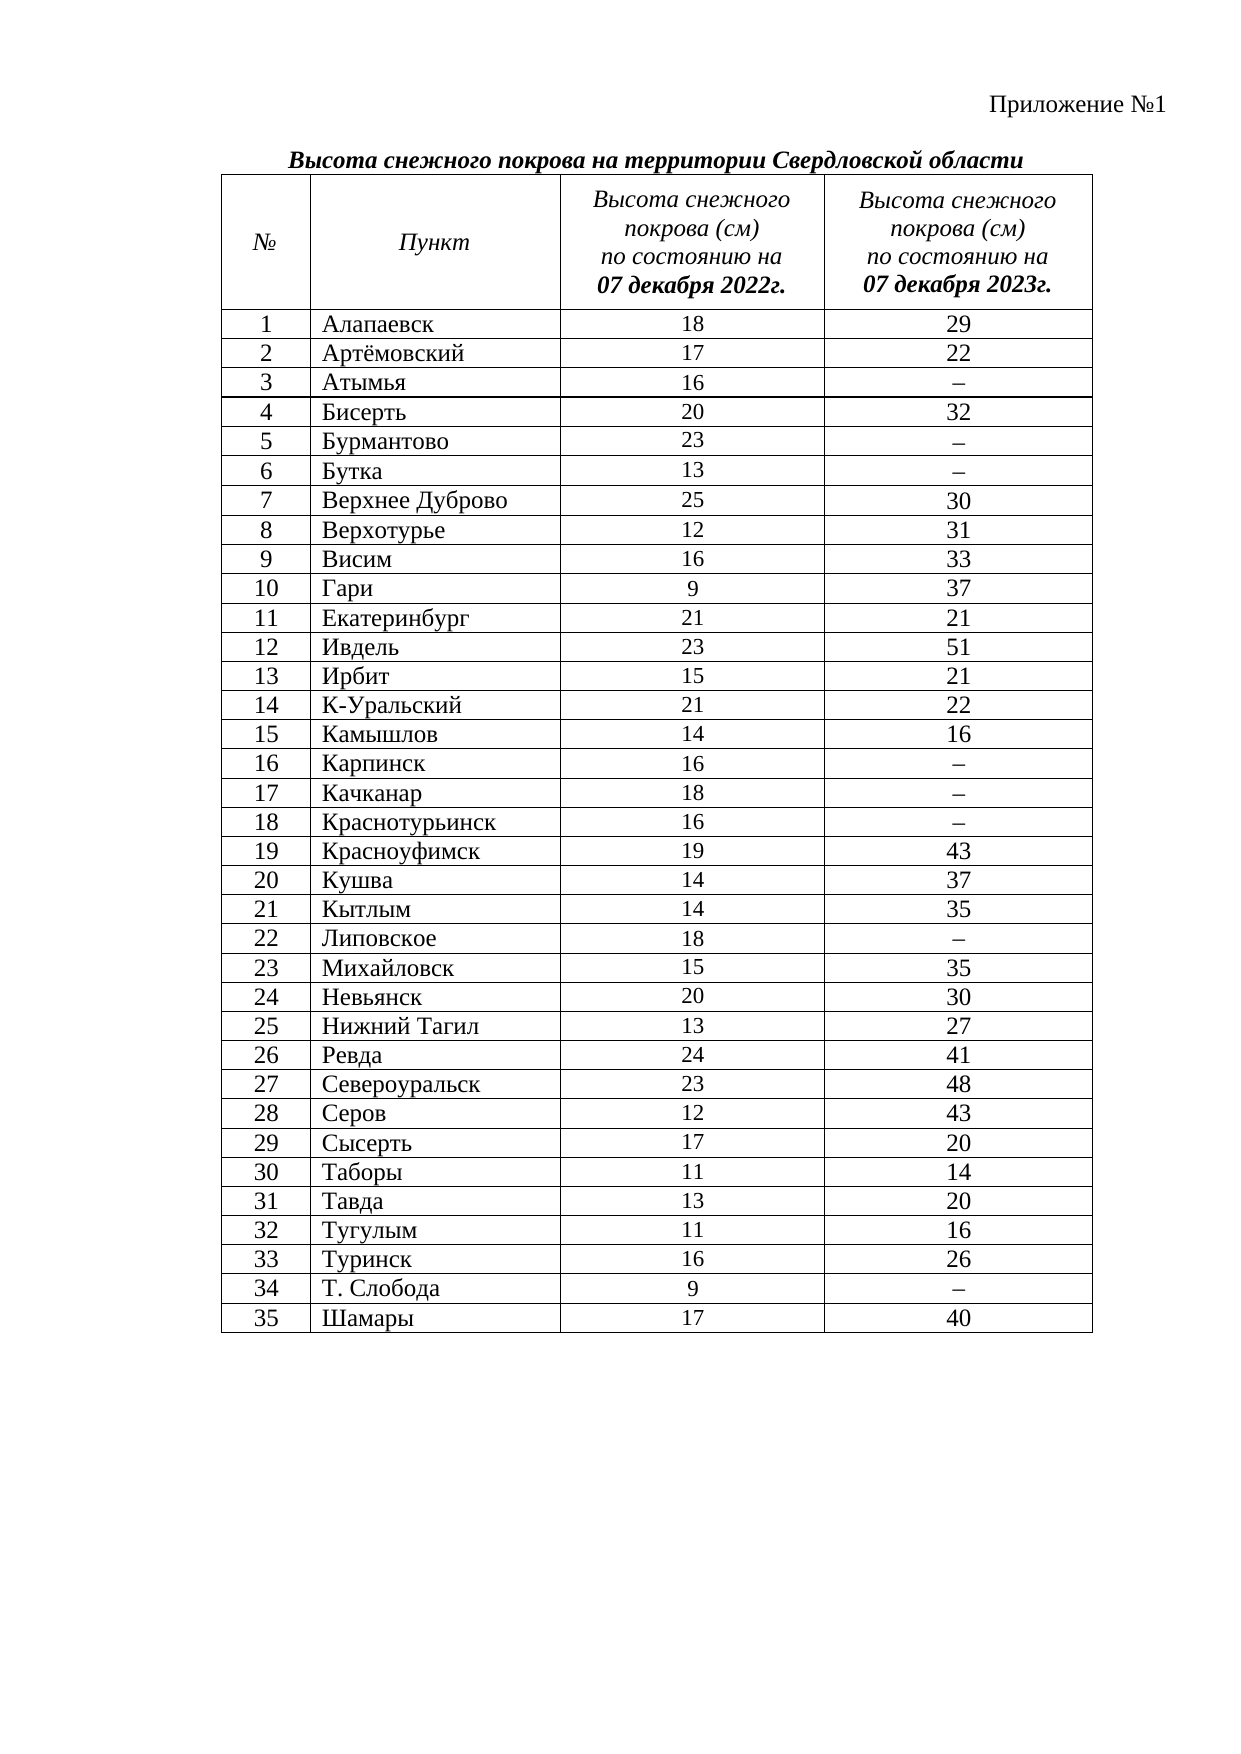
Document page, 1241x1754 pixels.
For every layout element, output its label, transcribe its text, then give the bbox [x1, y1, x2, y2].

table_header Пункт [311, 175, 560, 309]
table_cell 30 [825, 486, 1092, 515]
table_cell 7 [222, 486, 310, 515]
table_cell 15 [561, 662, 824, 690]
table_cell 10 [222, 574, 310, 602]
table_cell 14 [561, 895, 824, 923]
table_cell 13 [561, 1012, 824, 1040]
table_cell 32 [825, 398, 1092, 426]
table_cell Атымья [311, 368, 560, 396]
table_cell 48 [825, 1070, 1092, 1098]
table_cell Шамары [311, 1304, 560, 1332]
table_cell 21 [825, 662, 1092, 690]
table_cell 24 [222, 983, 310, 1011]
table_cell Т. Слобода [311, 1274, 560, 1302]
table_cell Кытлым [311, 895, 560, 923]
table_cell 8 [222, 516, 310, 544]
table_cell 16 [561, 749, 824, 777]
table_cell Висим [311, 545, 560, 573]
table_cell 13 [561, 1187, 824, 1215]
table_cell 2 [222, 339, 310, 367]
table_cell 16 [561, 545, 824, 573]
table_header Высота снежного покрова (см) по состоянию на 07 декабря 2022г. [561, 175, 824, 309]
table_cell Кушва [311, 866, 560, 894]
table_cell 18 [561, 310, 824, 338]
table_cell – [825, 368, 1092, 396]
table_cell 23 [561, 1070, 824, 1098]
table_cell 34 [222, 1274, 310, 1302]
table_cell Серов [311, 1099, 560, 1127]
table_cell Североуральск [311, 1070, 560, 1098]
table_cell 13 [561, 456, 824, 485]
table_header № [222, 175, 310, 309]
table_cell 37 [825, 574, 1092, 602]
table_cell 23 [561, 633, 824, 661]
table_cell 33 [825, 545, 1092, 573]
table_cell 37 [825, 866, 1092, 894]
table_cell – [825, 779, 1092, 807]
table_cell 4 [222, 398, 310, 426]
table_cell 27 [222, 1070, 310, 1098]
table_cell 29 [222, 1129, 310, 1157]
table_cell 25 [561, 486, 824, 515]
table_cell – [825, 456, 1092, 485]
table_cell 12 [561, 516, 824, 544]
table_cell 17 [561, 1304, 824, 1332]
table_cell – [825, 924, 1092, 952]
table_cell Невьянск [311, 983, 560, 1011]
table_cell 20 [222, 866, 310, 894]
table_cell Карпинск [311, 749, 560, 777]
table_cell 27 [825, 1012, 1092, 1040]
table_cell 20 [825, 1187, 1092, 1215]
table_cell 14 [222, 691, 310, 719]
table_cell 35 [222, 1304, 310, 1332]
table_cell 16 [561, 1245, 824, 1273]
table_cell 20 [561, 983, 824, 1011]
table_cell 33 [222, 1245, 310, 1273]
table_cell 5 [222, 427, 310, 455]
table_cell 30 [222, 1158, 310, 1186]
table_cell 26 [825, 1245, 1092, 1273]
table_cell 25 [222, 1012, 310, 1040]
table_cell 20 [561, 398, 824, 426]
table_cell 17 [222, 779, 310, 807]
table_cell 6 [222, 456, 310, 485]
table_cell 12 [222, 633, 310, 661]
table_cell Верхотурье [311, 516, 560, 544]
table_cell 14 [561, 720, 824, 748]
table_cell 23 [222, 954, 310, 982]
table_cell Таборы [311, 1158, 560, 1186]
table_cell Ивдель [311, 633, 560, 661]
table_cell Туринск [311, 1245, 560, 1273]
table_cell 22 [222, 924, 310, 952]
table_cell 11 [561, 1158, 824, 1186]
table_cell 31 [222, 1187, 310, 1215]
table_cell Тавда [311, 1187, 560, 1215]
table_cell 31 [825, 516, 1092, 544]
table_cell 1 [222, 310, 310, 338]
text Высота снежного покрова на территории Свердловской области [148, 146, 1167, 174]
table_cell – [825, 749, 1092, 777]
table_cell Качканар [311, 779, 560, 807]
table_cell 13 [222, 662, 310, 690]
table_cell 16 [825, 720, 1092, 748]
table_cell 22 [825, 339, 1092, 367]
table_cell Екатеринбург [311, 604, 560, 632]
text Приложение №1 [148, 89, 1167, 117]
table_cell Гари [311, 574, 560, 602]
table_cell Верхнее Дуброво [311, 486, 560, 515]
table_cell 9 [561, 1274, 824, 1302]
table_cell – [825, 808, 1092, 836]
table_cell 16 [222, 749, 310, 777]
table_cell 14 [561, 866, 824, 894]
table_cell 30 [825, 983, 1092, 1011]
table_header Высота снежного покрова (см) по состоянию на 07 декабря 2023г. [825, 175, 1092, 309]
table_cell 18 [222, 808, 310, 836]
table_cell 28 [222, 1099, 310, 1127]
table_cell 15 [561, 954, 824, 982]
table_cell 43 [825, 837, 1092, 865]
table_cell 43 [825, 1099, 1092, 1127]
table_cell Камышлов [311, 720, 560, 748]
table_cell 15 [222, 720, 310, 748]
table_cell Бутка [311, 456, 560, 485]
table_cell Ревда [311, 1041, 560, 1069]
table_cell 18 [561, 779, 824, 807]
table_cell 22 [825, 691, 1092, 719]
table_cell 16 [825, 1216, 1092, 1244]
table_cell Алапаевск [311, 310, 560, 338]
table_cell Бисерть [311, 398, 560, 426]
table_cell Краснотурьинск [311, 808, 560, 836]
table_cell – [825, 1274, 1092, 1302]
table_cell К-Уральский [311, 691, 560, 719]
table_cell – [825, 427, 1092, 455]
table_cell Артёмовский [311, 339, 560, 367]
table_cell Ирбит [311, 662, 560, 690]
table_cell 20 [825, 1129, 1092, 1157]
table_cell 9 [561, 574, 824, 602]
table_cell 18 [561, 924, 824, 952]
table_cell 3 [222, 368, 310, 396]
table_cell 21 [222, 895, 310, 923]
table_cell Нижний Тагил [311, 1012, 560, 1040]
table_cell 32 [222, 1216, 310, 1244]
table_cell Липовское [311, 924, 560, 952]
table_cell 14 [825, 1158, 1092, 1186]
table_cell 11 [561, 1216, 824, 1244]
table_cell 21 [825, 604, 1092, 632]
table_cell 16 [561, 368, 824, 396]
table_cell 19 [561, 837, 824, 865]
table_cell 41 [825, 1041, 1092, 1069]
table_cell 16 [561, 808, 824, 836]
table_cell 9 [222, 545, 310, 573]
table_cell 35 [825, 895, 1092, 923]
table_cell Тугулым [311, 1216, 560, 1244]
table_cell 23 [561, 427, 824, 455]
table_cell 26 [222, 1041, 310, 1069]
table_cell 29 [825, 310, 1092, 338]
table_cell 19 [222, 837, 310, 865]
table_cell 11 [222, 604, 310, 632]
table_cell 21 [561, 691, 824, 719]
table_cell 12 [561, 1099, 824, 1127]
table_cell 35 [825, 954, 1092, 982]
table_cell 51 [825, 633, 1092, 661]
table_cell 40 [825, 1304, 1092, 1332]
table_cell 17 [561, 1129, 824, 1157]
table_cell Сысерть [311, 1129, 560, 1157]
table_cell Бурмантово [311, 427, 560, 455]
table_cell Красноуфимск [311, 837, 560, 865]
table_cell 17 [561, 339, 824, 367]
table_cell 24 [561, 1041, 824, 1069]
table_cell 21 [561, 604, 824, 632]
table_cell Михайловск [311, 954, 560, 982]
